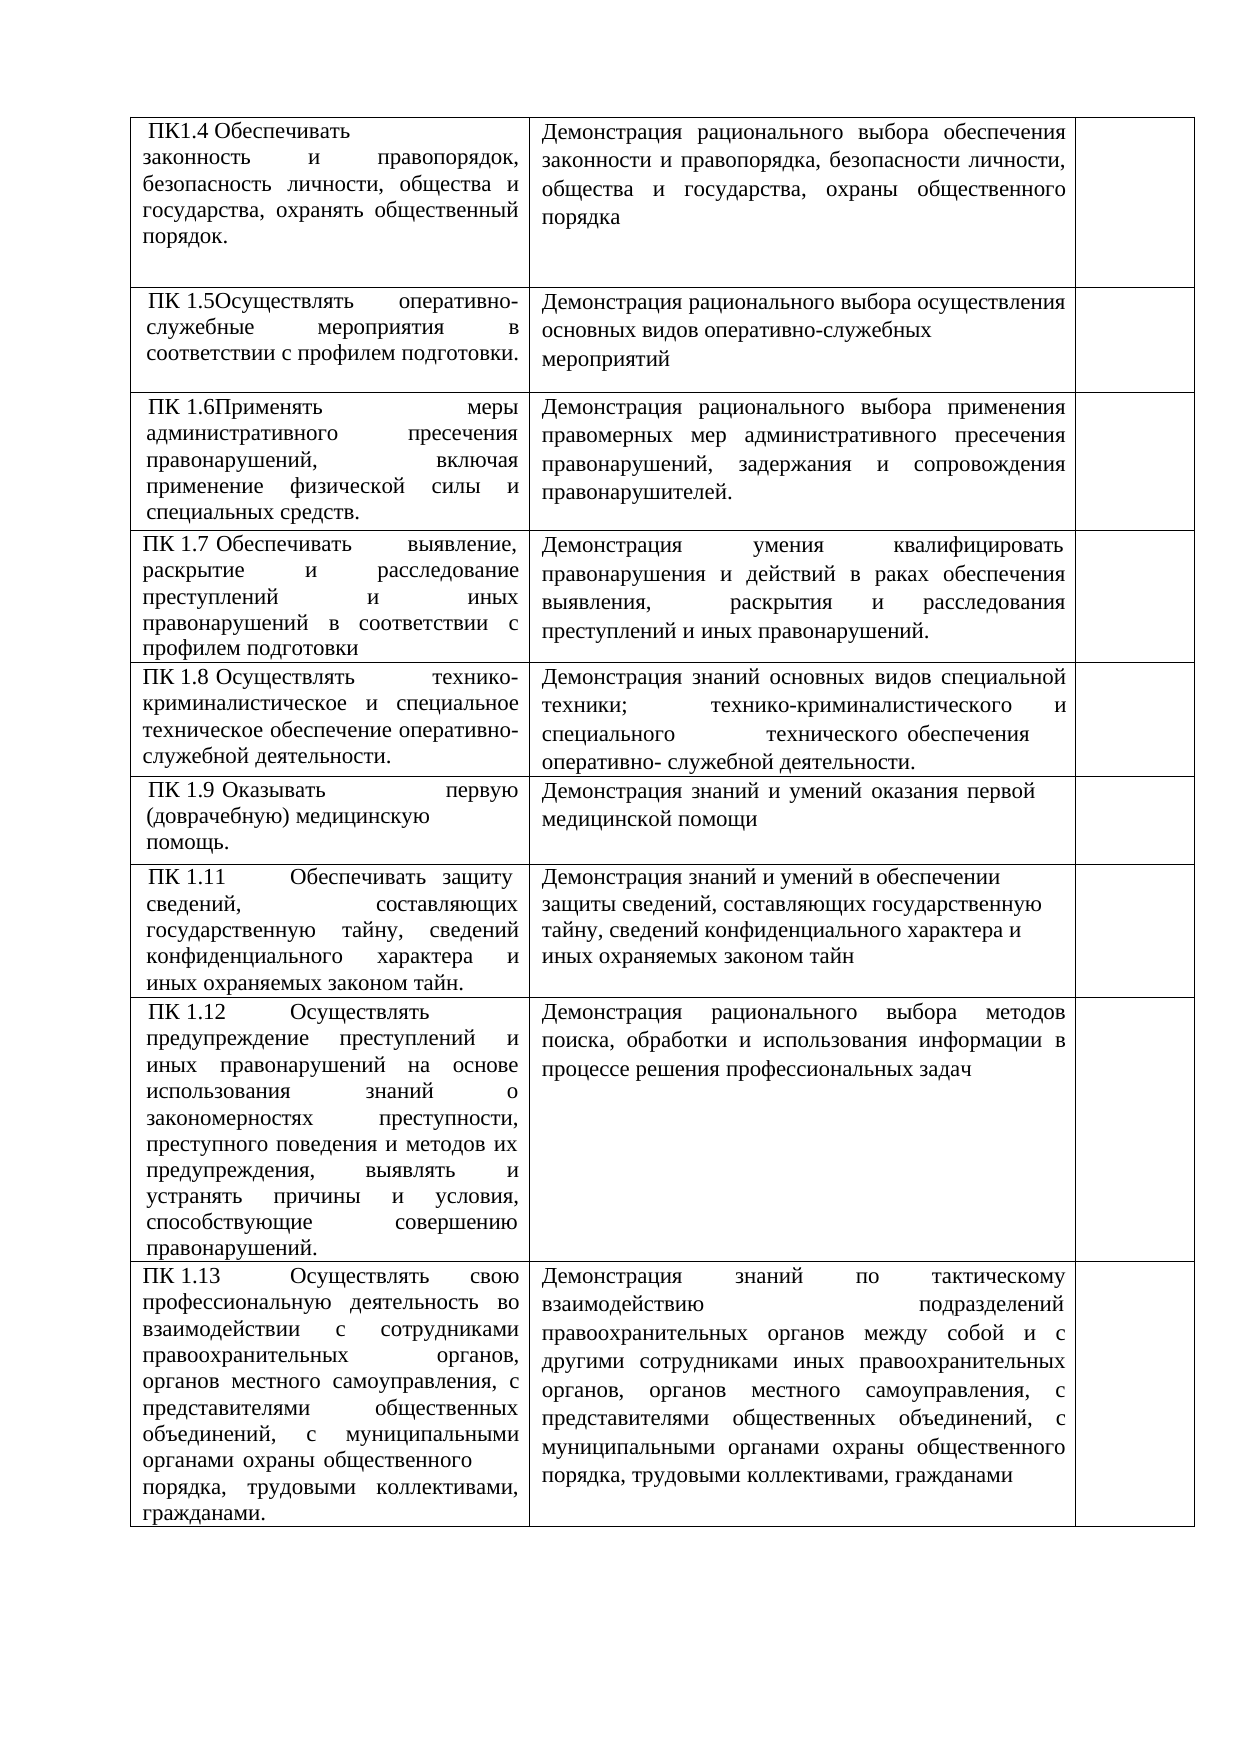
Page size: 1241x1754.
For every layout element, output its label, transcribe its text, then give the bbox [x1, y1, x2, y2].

table_cell Демонстрация знаний основных видов специальной техники; технико-криминалистического и специального технического обеспечения оперативно- служебной деятельности. [530, 663, 1075, 776]
table_cell [1076, 663, 1194, 776]
table_header Демонстрация рационального выбора обеспечения законности и правопорядка, безопасности личности, общества и государства, охраны общественного порядка [530, 118, 1075, 287]
table_cell Демонстрация рационального выбора применения правомерных мер административного пресечения правонарушений, задержания и сопровождения правонарушителей. [530, 393, 1075, 530]
table_cell Демонстрация знаний и умений оказания первой медицинской помощи [530, 777, 1075, 864]
table_header [1076, 118, 1194, 287]
table_cell [1076, 1262, 1194, 1526]
table_cell [1076, 865, 1194, 997]
table_cell ПК 1.9 Оказывать первую (доврачебную) медицинскую помощь. [131, 777, 529, 864]
table_cell Демонстрация рационального выбора осуществления основных видов оперативно-служебных мероприятий [530, 288, 1075, 392]
table_cell ПК 1.12 Осуществлять предупреждение преступлений и иных правонарушений на основе использования знаний о закономерностях преступности, преступного поведения и методов их предупреждения, выявлять и устранять причины и условия, способствующие совершению правонарушений. [131, 998, 529, 1261]
table_header ПК1.4 Обеспечивать законность и правопорядок, безопасность личности, общества и государства, охранять общественный порядок. [131, 118, 529, 287]
table_cell [1076, 998, 1194, 1261]
table_cell ПК 1.5Осуществлять оперативно- служебные мероприятия в соответствии с профилем подготовки. [131, 288, 529, 392]
table_cell ПК 1.13 Осуществлять свою профессиональную деятельность во взаимодействии с сотрудниками правоохранительных органов, органов местного самоуправления, с представителями общественных объединений, с муниципальными органами охраны общественного порядка, трудовыми коллективами, гражданами. [131, 1262, 529, 1526]
table_cell ПК 1.11 Обеспечивать защиту сведений, составляющих государственную тайну, сведений конфиденциального характера и иных охраняемых законом тайн. [131, 865, 529, 997]
table_cell ПК 1.7 Обеспечивать выявление, раскрытие и расследование преступлений и иных правонарушений в соответствии с профилем подготовки [131, 531, 529, 662]
table_cell [1076, 393, 1194, 530]
table_cell [1076, 777, 1194, 864]
table_cell Демонстрация умения квалифицировать правонарушения и действий в раках обеспечения выявления, раскрытия и расследования преступлений и иных правонарушений. [530, 531, 1075, 662]
table_cell Демонстрация знаний и умений в обеспечении защиты сведений, составляющих государственную тайну, сведений конфиденциального характера и иных охраняемых законом тайн [530, 865, 1075, 997]
table_cell ПК 1.6Применять меры административного пресечения правонарушений, включая применение физической силы и специальных средств. [131, 393, 529, 530]
table_cell Демонстрация рационального выбора методов поиска, обработки и использования информации в процессе решения профессиональных задач [530, 998, 1075, 1261]
table_cell [1076, 288, 1194, 392]
table_cell ПК 1.8 Осуществлять технико- криминалистическое и специальное техническое обеспечение оперативно- служебной деятельности. [131, 663, 529, 776]
table_cell [1076, 531, 1194, 662]
table_cell Демонстрация знаний по тактическому взаимодействию подразделений правоохранительных органов между собой и с другими сотрудниками иных правоохранительных органов, органов местного самоуправления, с представителями общественных объединений, с муниципальными органами охраны общественного порядка, трудовыми коллективами, гражданами [530, 1262, 1075, 1526]
